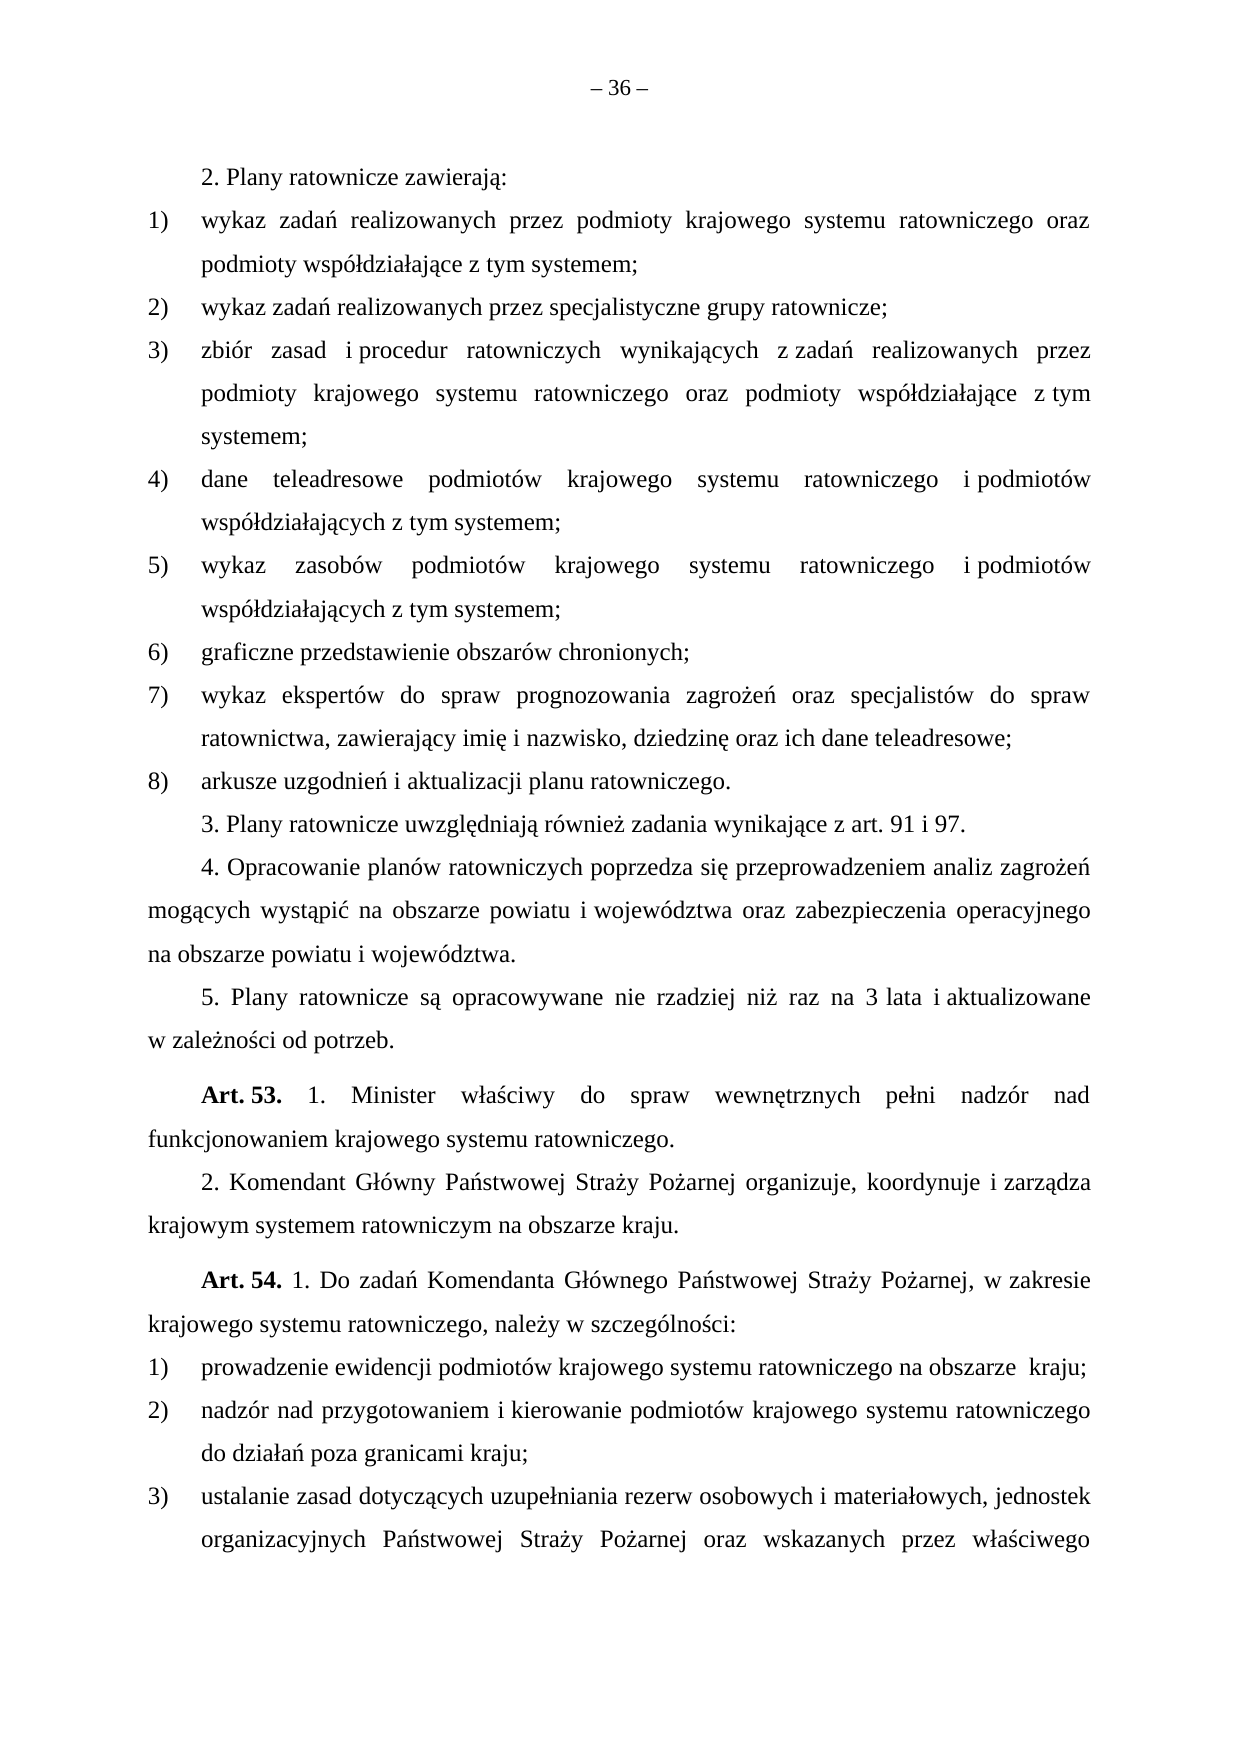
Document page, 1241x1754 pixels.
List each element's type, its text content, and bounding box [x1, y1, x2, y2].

text 7) wykaz ekspertów do spraw prognozowania zagrożeń oraz specjalistów do spraw ratownictwa, zawierający imię i nazwisko, dziedzinę oraz ich dane teleadresowe; [148, 680, 1091, 752]
text 2. Plany ratownicze zawierają: [148, 162, 1091, 191]
text 8) arkusze uzgodnień i aktualizacji planu ratowniczego. [148, 766, 1091, 795]
text 2) nadzór nad przygotowaniem i kierowanie podmiotów krajowego systemu ratowniczego do działań poza granicami kraju; [148, 1395, 1091, 1467]
text 3. Plany ratownicze uwzględniają również zadania wynikające z art. 91 i 97. [148, 809, 1091, 838]
text 2. Komendant Główny Państwowej Straży Pożarnej organizuje, koordynuje i zarządza krajowym systemem ratowniczym na obszarze kraju. [148, 1167, 1091, 1239]
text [148, 1481, 1091, 1553]
text 1) prowadzenie ewidencji podmiotów krajowego systemu ratowniczego na obszarze kraju; [148, 1352, 1091, 1381]
text 5) wykaz zasobów podmiotów krajowego systemu ratowniczego i podmiotów współdziałających z tym systemem; [148, 551, 1091, 622]
text 1) wykaz zadań realizowanych przez podmioty krajowego systemu ratowniczego oraz podmioty współdziałające z tym systemem; [148, 206, 1091, 277]
text 2) wykaz zadań realizowanych przez specjalistyczne grupy ratownicze; [148, 292, 1091, 321]
text 6) graficzne przedstawienie obszarów chronionych; [148, 637, 1091, 666]
text Art. 54. 1. Do zadań Komendanta Głównego Państwowej Straży Pożarnej, w zakresie krajowego systemu ratowniczego, należy w szczególności: [148, 1266, 1091, 1337]
text Art. 53. 1. Minister właściwy do spraw wewnętrznych pełni nadzór nad funkcjonowaniem krajowego systemu ratowniczego. [148, 1081, 1091, 1152]
text 5. Plany ratownicze są opracowywane nie rzadziej niż raz na 3 lata i aktualizowane w zależności od potrzeb. [148, 982, 1091, 1054]
text 3) zbiór zasad i procedur ratowniczych wynikających z zadań realizowanych przez podmioty krajowego systemu ratowniczego oraz podmioty współdziałające z tym systemem; [148, 335, 1091, 450]
text 4) dane teleadresowe podmiotów krajowego systemu ratowniczego i podmiotów współdziałających z tym systemem; [148, 464, 1091, 536]
text 4. Opracowanie planów ratowniczych poprzedza się przeprowadzeniem analiz zagrożeń mogących wystąpić na obszarze powiatu i województwa oraz zabezpieczenia operacyjnego na obszarze powiatu i województwa. [148, 852, 1091, 967]
